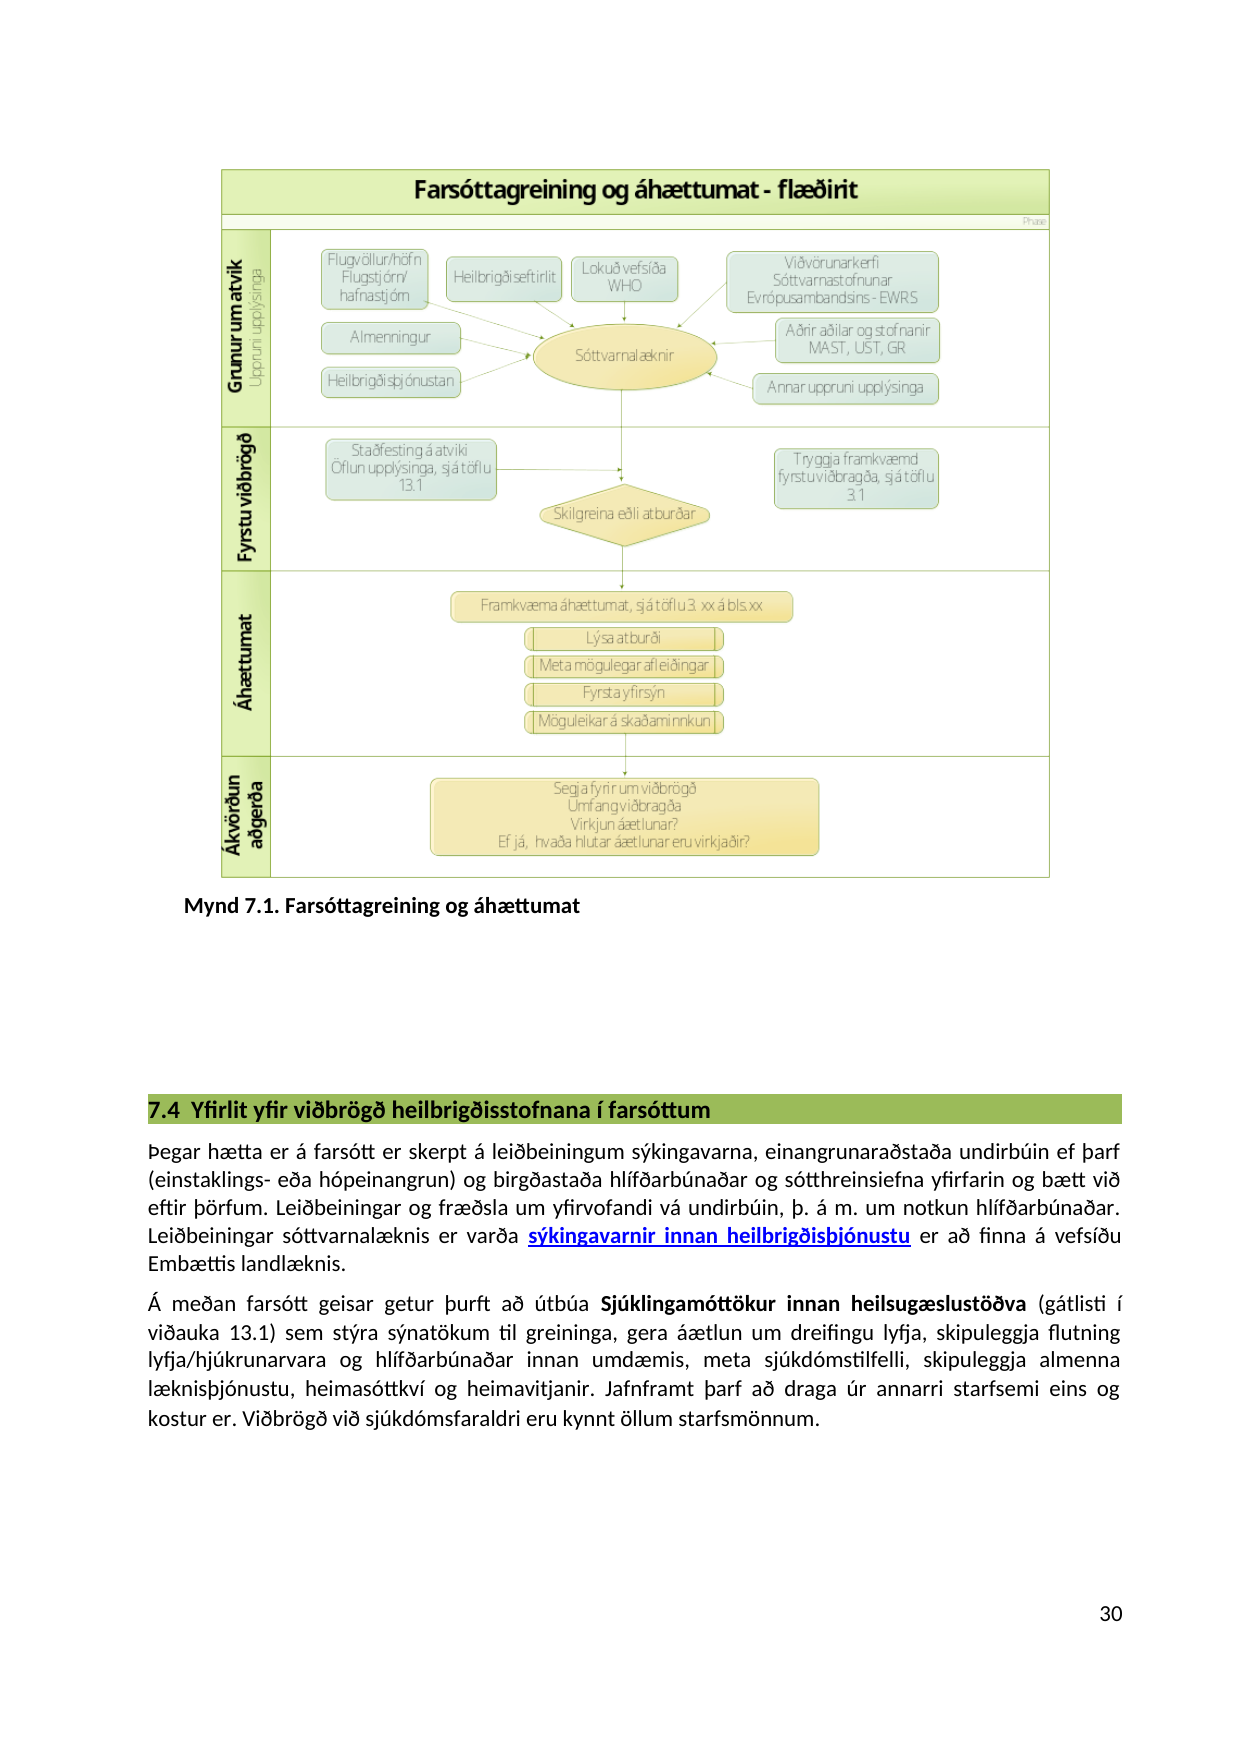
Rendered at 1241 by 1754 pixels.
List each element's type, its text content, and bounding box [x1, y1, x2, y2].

subtitle 7.4 Yfirlit yfir viðbrögð heilbrigðisstofnana í farsóttum [148, 1094, 1122, 1124]
text Mynd 7.1. Farsóttagreining og áhættumat [148, 891, 1122, 919]
text Á meðan farsótt geisar getur þurft að útbúa Sjúklingamóttökur innan heilsugæslustöðva (gátlisti í viðauka 13.1) sem stýra sýnatökum til greininga, gera áætlun um dreifingu lyfja, skipuleggja flutning lyfja/hjúkrunarvara og hlífðarbúnaðar innan umdæmis, meta sjúkdómstilfelli, skipuleggja almenna læknisþjónustu, heimasóttkví og heimavitjanir. Jafnframt þarf að draga úr annarri starfsemi eins og kostur er. Viðbrögð við sjúkdómsfaraldri eru kynnt öllum starfsmönnum. [148, 1289, 1122, 1432]
text Þegar hætta er á farsótt er skerpt á leiðbeiningum sýkingavarna, einangrunaraðstaða undirbúin ef þarf (einstaklings- eða hópeinangrun) og birgðastaða hlífðarbúnaðar og sótthreinsiefna yfirfarin og bætt við eftir þörfum. Leiðbeiningar og fræðsla um yfirvofandi vá undirbúin, þ. á m. um notkun hlífðarbúnaðar. Leiðbeiningar sóttvarnalæknis er varða sýkingavarnir innan heilbrigðisþjónustu er að finna á vefsíðu Embættis landlæknis. [148, 1137, 1122, 1277]
